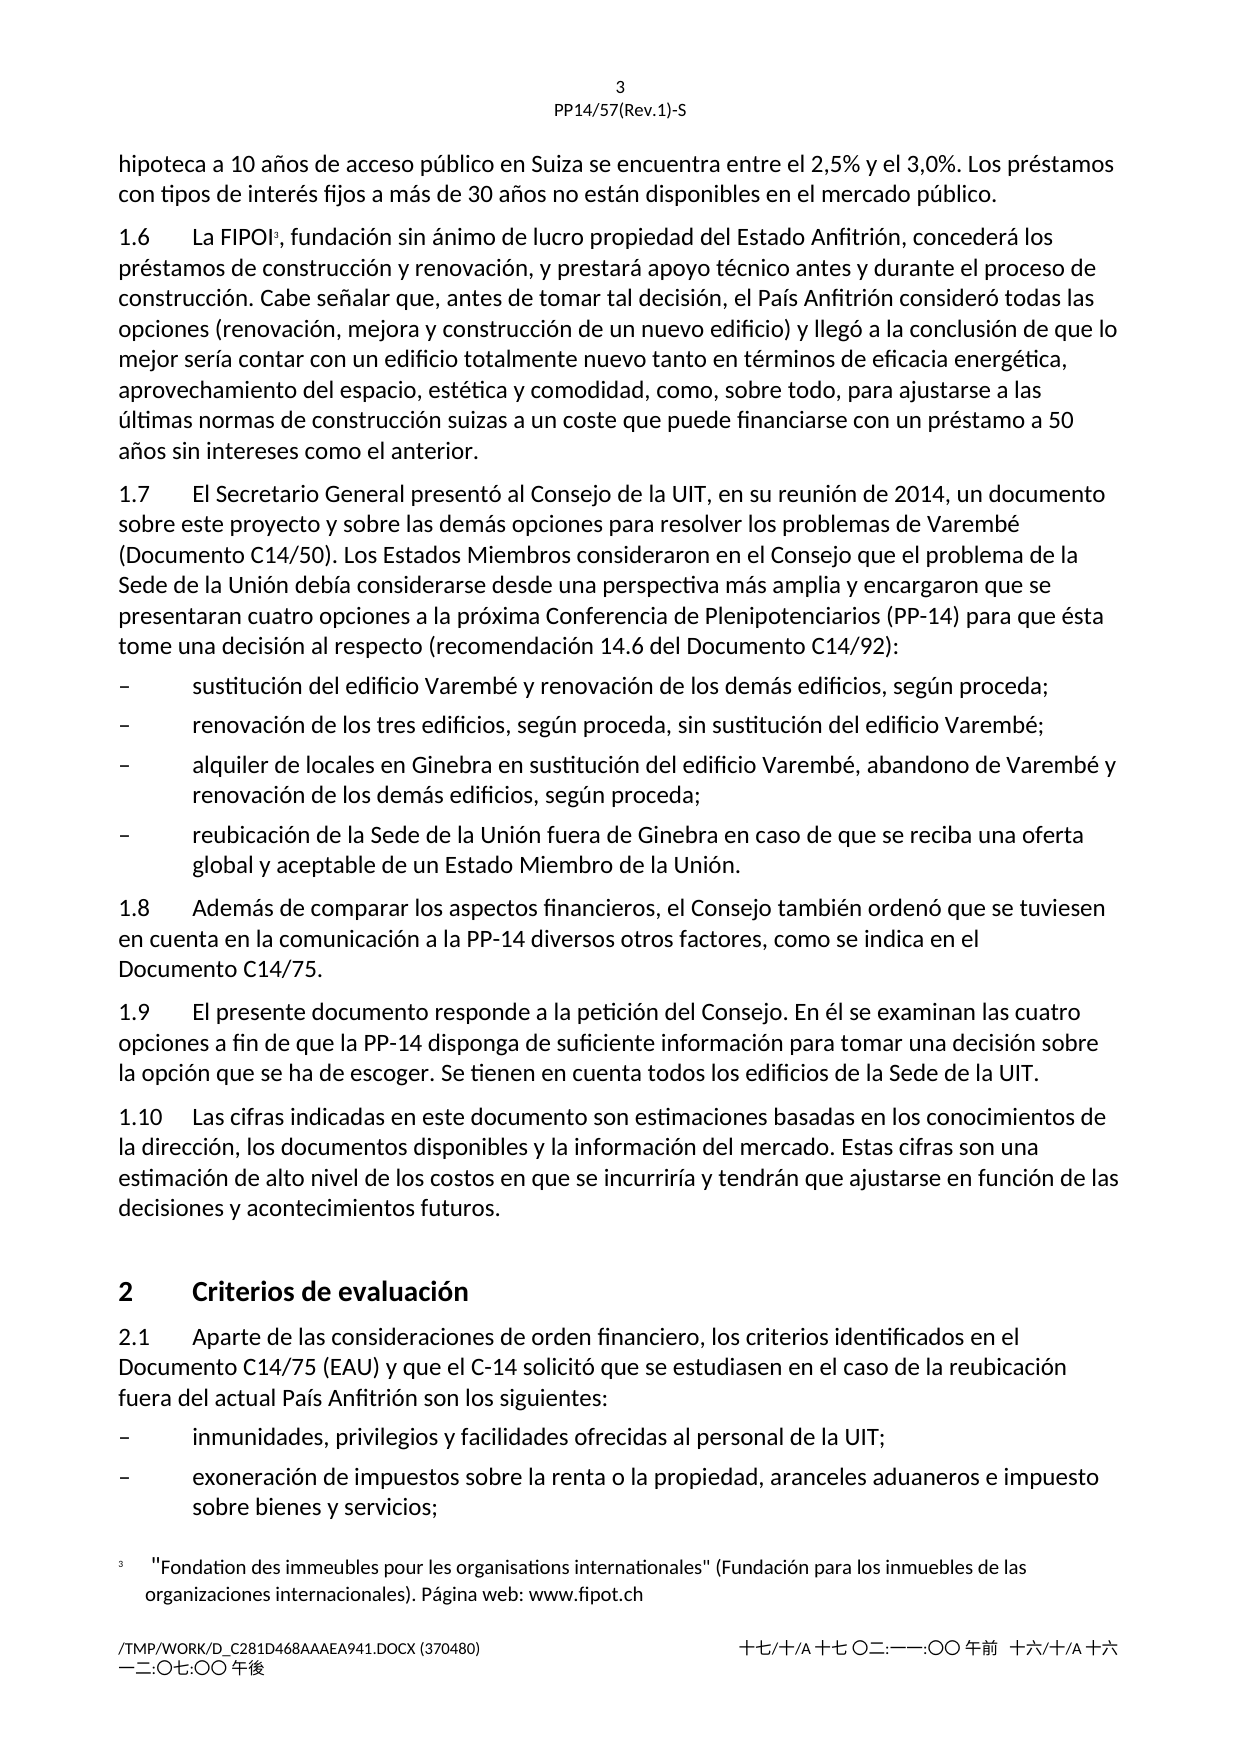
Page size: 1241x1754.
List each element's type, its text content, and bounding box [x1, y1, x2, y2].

text 1.9 El presente documento responde a la petición del Consejo. En él se examinan las cuatro opciones a fin de que la PP-14 disponga de suficiente información para tomar una decisión sobre la opción que se ha de escoger. Se tienen en cuenta todos los edificios de la Sede de la UIT. [118, 997, 1122, 1088]
text – exoneración de impuestos sobre la renta o la propiedad, aranceles aduaneros e impuesto sobre bienes y servicios; [118, 1461, 1122, 1522]
text 1.10 Las cifras indicadas en este documento son estimaciones basadas en los conocimientos de la dirección, los documentos disponibles y la información del mercado. Estas cifras son una estimación de alto nivel de los costos en que se incurriría y tendrán que ajustarse en función de las decisiones y acontecimientos futuros. [118, 1101, 1122, 1223]
text 1.6 La FIPOI, fundación sin ánimo de lucro propiedad del Estado Anfitrión, concederá los préstamos de construcción y renovación, y prestará apoyo técnico antes y durante el proceso de construcción. Cabe señalar que, antes de tomar tal decisión, el País Anfitrión consideró todas las opciones (renovación, mejora y construcción de un nuevo edificio) y llegó a la conclusión de que lo mejor sería contar con un edificio totalmente nuevo tanto en términos de eficacia energética, aprovechamiento del espacio, estética y comodidad, como, sobre todo, para ajustarse a las últimas normas de construcción suizas a un coste que puede financiarse con un préstamo a 50 años sin intereses como el anterior. [118, 221, 1122, 465]
text 2.1 Aparte de las consideraciones de orden financiero, los criterios identificados en el Documento C14/75 (EAU) y que el C-14 solicitó que se estudiasen en el caso de la reubicación fuera del actual País Anfitrión son los siguientes: [118, 1321, 1122, 1412]
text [118, 148, 1122, 209]
text – alquiler de locales en Ginebra en sustitución del edificio Varembé, abandono de Varembé y renovación de los demás edificios, según proceda; [118, 749, 1122, 810]
text 1.7 El Secretario General presentó al Consejo de la UIT, en su reunión de 2014, un documento sobre este proyecto y sobre las demás opciones para resolver los problemas de Varembé (Documento C14/50). Los Estados Miembros consideraron en el Consejo que el problema de la Sede de la Unión debía considerarse desde una perspectiva más amplia y encargaron que se presentaran cuatro opciones a la próxima Conferencia de Plenipotenciarios (PP-14) para que ésta tome una decisión al respecto (recomendación 14.6 del Documento C14/92): [118, 478, 1122, 661]
text – sustitución del edificio Varembé y renovación de los demás edificios, según proceda; [118, 670, 1122, 701]
text – inmunidades, privilegios y facilidades ofrecidas al personal de la UIT; [118, 1421, 1122, 1452]
text 1.8 Además de comparar los aspectos financieros, el Consejo también ordenó que se tuviesen en cuenta en la comunicación a la PP-14 diversos otros factores, como se indica en el Documento C14/75. [118, 892, 1122, 984]
subtitle 2 Criterios de evaluación [118, 1273, 1122, 1308]
text – reubicación de la Sede de la Unión fuera de Ginebra en caso de que se reciba una oferta global y aceptable de un Estado Miembro de la Unión. [118, 819, 1122, 880]
text – renovación de los tres edificios, según proceda, sin sustitución del edificio Varembé; [118, 709, 1122, 740]
